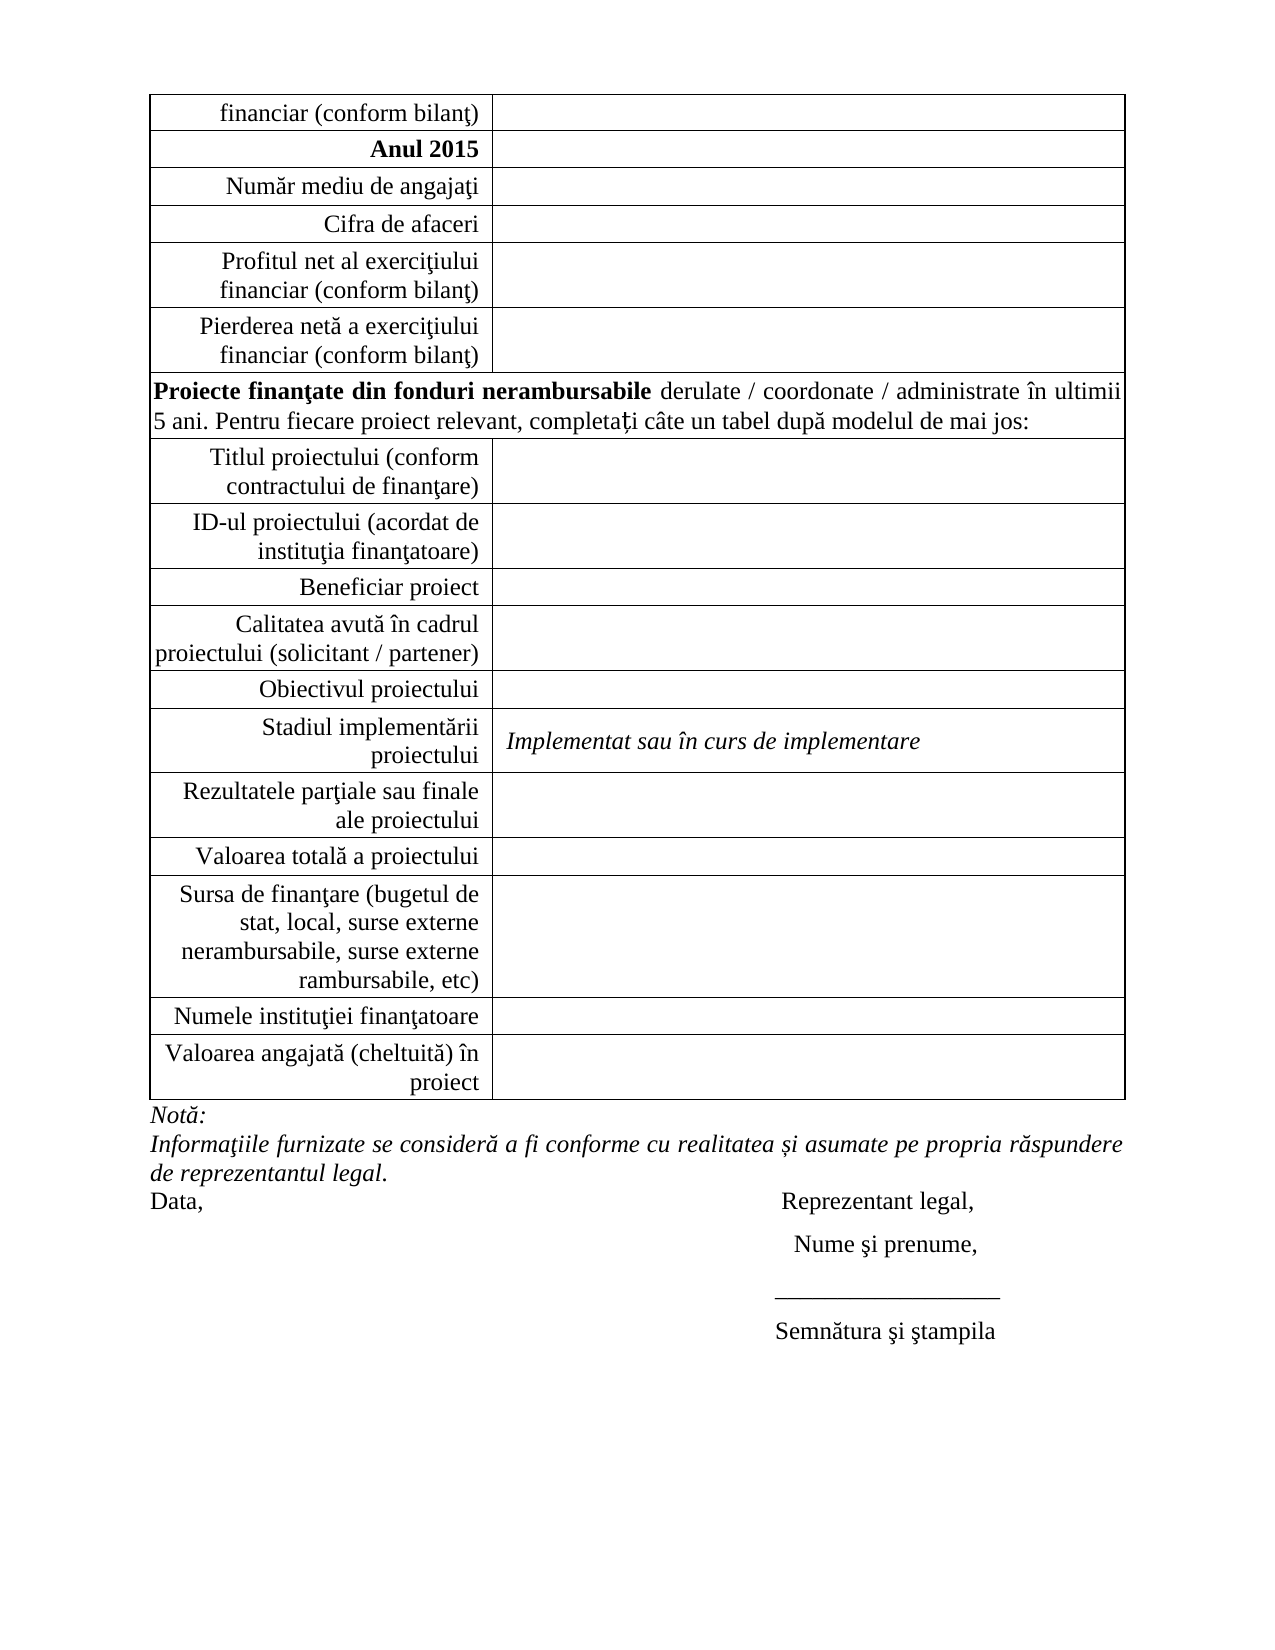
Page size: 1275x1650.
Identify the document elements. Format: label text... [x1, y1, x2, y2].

table_cell [493, 998, 1124, 1034]
table_cell Valoarea totală a proiectului [151, 838, 492, 874]
table_cell Proiecte finanţate din fonduri nerambursabile derulate / coordonate / administrate în ultimii 5 ani. Pentru fiecare proiect relevant, completați câte un tabel după modelul de mai jos: [151, 373, 1124, 438]
text Notă: [150, 1100, 1125, 1129]
table_cell Rezultatele parţiale sau finale ale proiectului [151, 773, 492, 837]
table_cell Valoarea angajată (cheltuită) în proiect [151, 1035, 492, 1099]
table_cell [493, 876, 1124, 997]
table_cell [493, 569, 1124, 605]
text Data, Reprezentant legal, [150, 1186, 1125, 1215]
table_cell Cifra de afaceri [151, 206, 492, 242]
text Semnătura şi ştampila [150, 1316, 1125, 1344]
table_cell [493, 838, 1124, 874]
table_cell Numele instituţiei finanţatoare [151, 998, 492, 1034]
table_cell [493, 206, 1124, 242]
table_cell Anul 2015 [151, 131, 492, 167]
table_cell [493, 131, 1124, 167]
table_cell Stadiul implementării proiectului [151, 709, 492, 772]
text Informaţiile furnizate se consideră a fi conforme cu realitatea și asumate pe propria răspundere de reprezentantul legal. [150, 1129, 1125, 1186]
text __________________ [150, 1273, 1125, 1301]
table_cell Titlul proiectului (conform contractului de finanţare) [151, 439, 492, 503]
table_cell Calitatea avută în cadrul proiectului (solicitant / partener) [151, 606, 492, 670]
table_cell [151, 243, 492, 307]
table_cell [493, 606, 1124, 670]
table_cell [493, 1035, 1124, 1099]
table_cell Implementat sau în curs de implementare [493, 709, 1124, 772]
table_cell Sursa de finanţare (bugetul de stat, local, surse externe nerambursabile, surse externe rambursabile, etc) [151, 876, 492, 997]
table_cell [151, 308, 492, 372]
table_cell Obiectivul proiectului [151, 671, 492, 707]
table_cell [493, 308, 1124, 372]
table_cell Beneficiar proiect [151, 569, 492, 605]
table_cell [493, 671, 1124, 707]
table_cell Număr mediu de angajaţi [151, 168, 492, 205]
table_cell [151, 95, 492, 130]
table_cell [493, 95, 1124, 130]
table_cell [493, 504, 1124, 568]
table_cell ID-ul proiectului (acordat de instituţia finanţatoare) [151, 504, 492, 568]
table_cell [493, 168, 1124, 205]
table_cell [493, 243, 1124, 307]
table_cell [493, 439, 1124, 503]
table_cell [493, 773, 1124, 837]
text Nume şi prenume, [150, 1229, 1125, 1258]
